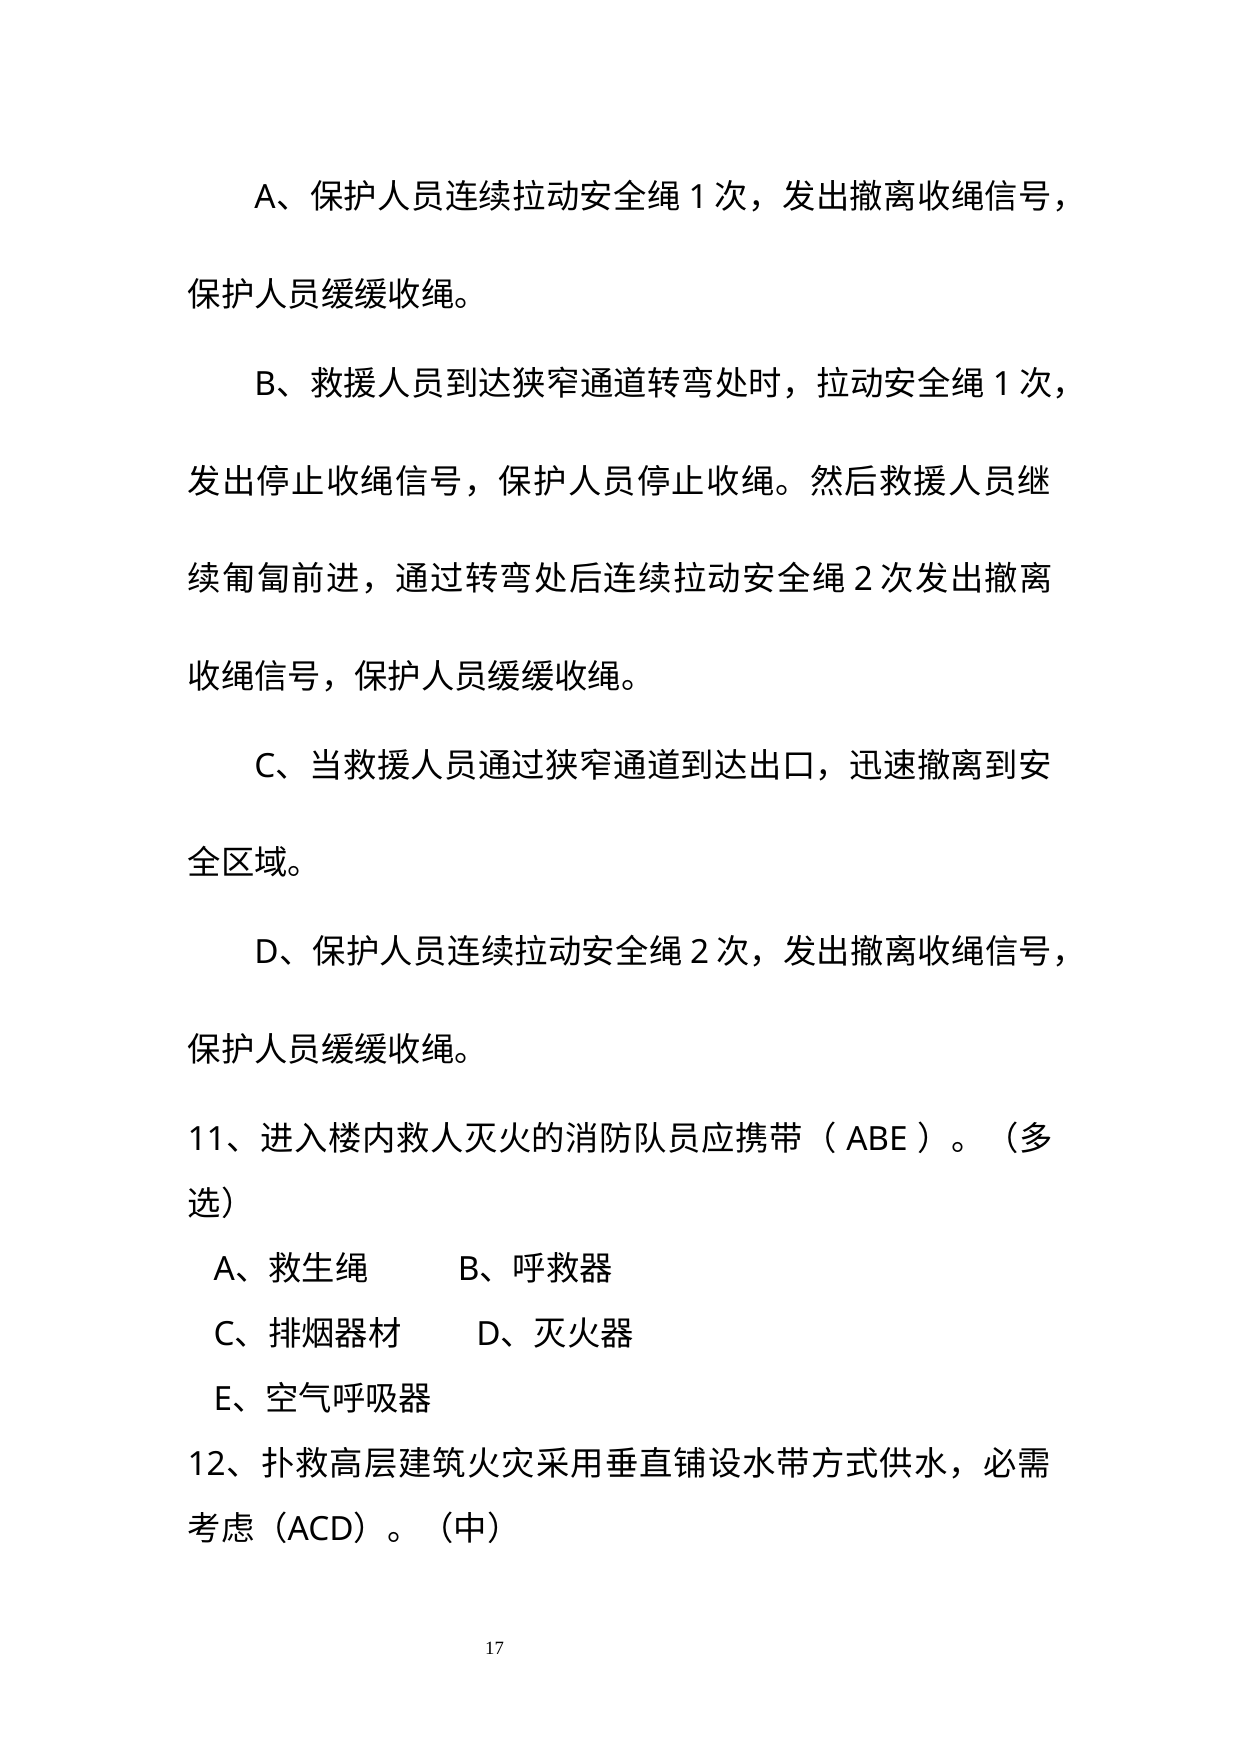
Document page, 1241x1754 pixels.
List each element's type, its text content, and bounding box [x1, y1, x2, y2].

text A、保护人员连续拉动安全绳1次，发出撤离收绳信号，保护人员缓缓收绳。 [187, 162, 1053, 324]
text B、救援人员到达狭窄通道转弯处时，拉动安全绳1次，发出停止收绳信号，保护人员停止收绳。然后救援人员继续匍匐前进，通过转弯处后连续拉动安全绳2次发出撤离收绳信号，保护人员缓缓收绳。 [187, 348, 1053, 706]
text A、救生绳 B、呼救器 [187, 1233, 1053, 1298]
text C、当救援人员通过狭窄通道到达出口，迅速撤离到安全区域。 [187, 730, 1053, 893]
text 12、扑救高层建筑火灾采用垂直铺设水带方式供水，必需考虑（ACD）。（中） [187, 1428, 1053, 1558]
text C、排烟器材 D、灭火器 [187, 1298, 1053, 1363]
text E、空气呼吸器 [187, 1363, 1053, 1428]
text 11、进入楼内救人灭火的消防队员应携带（ ABE ）。（多选） [187, 1103, 1053, 1233]
text D、保护人员连续拉动安全绳2次，发出撤离收绳信号，保护人员缓缓收绳。 [187, 917, 1053, 1079]
